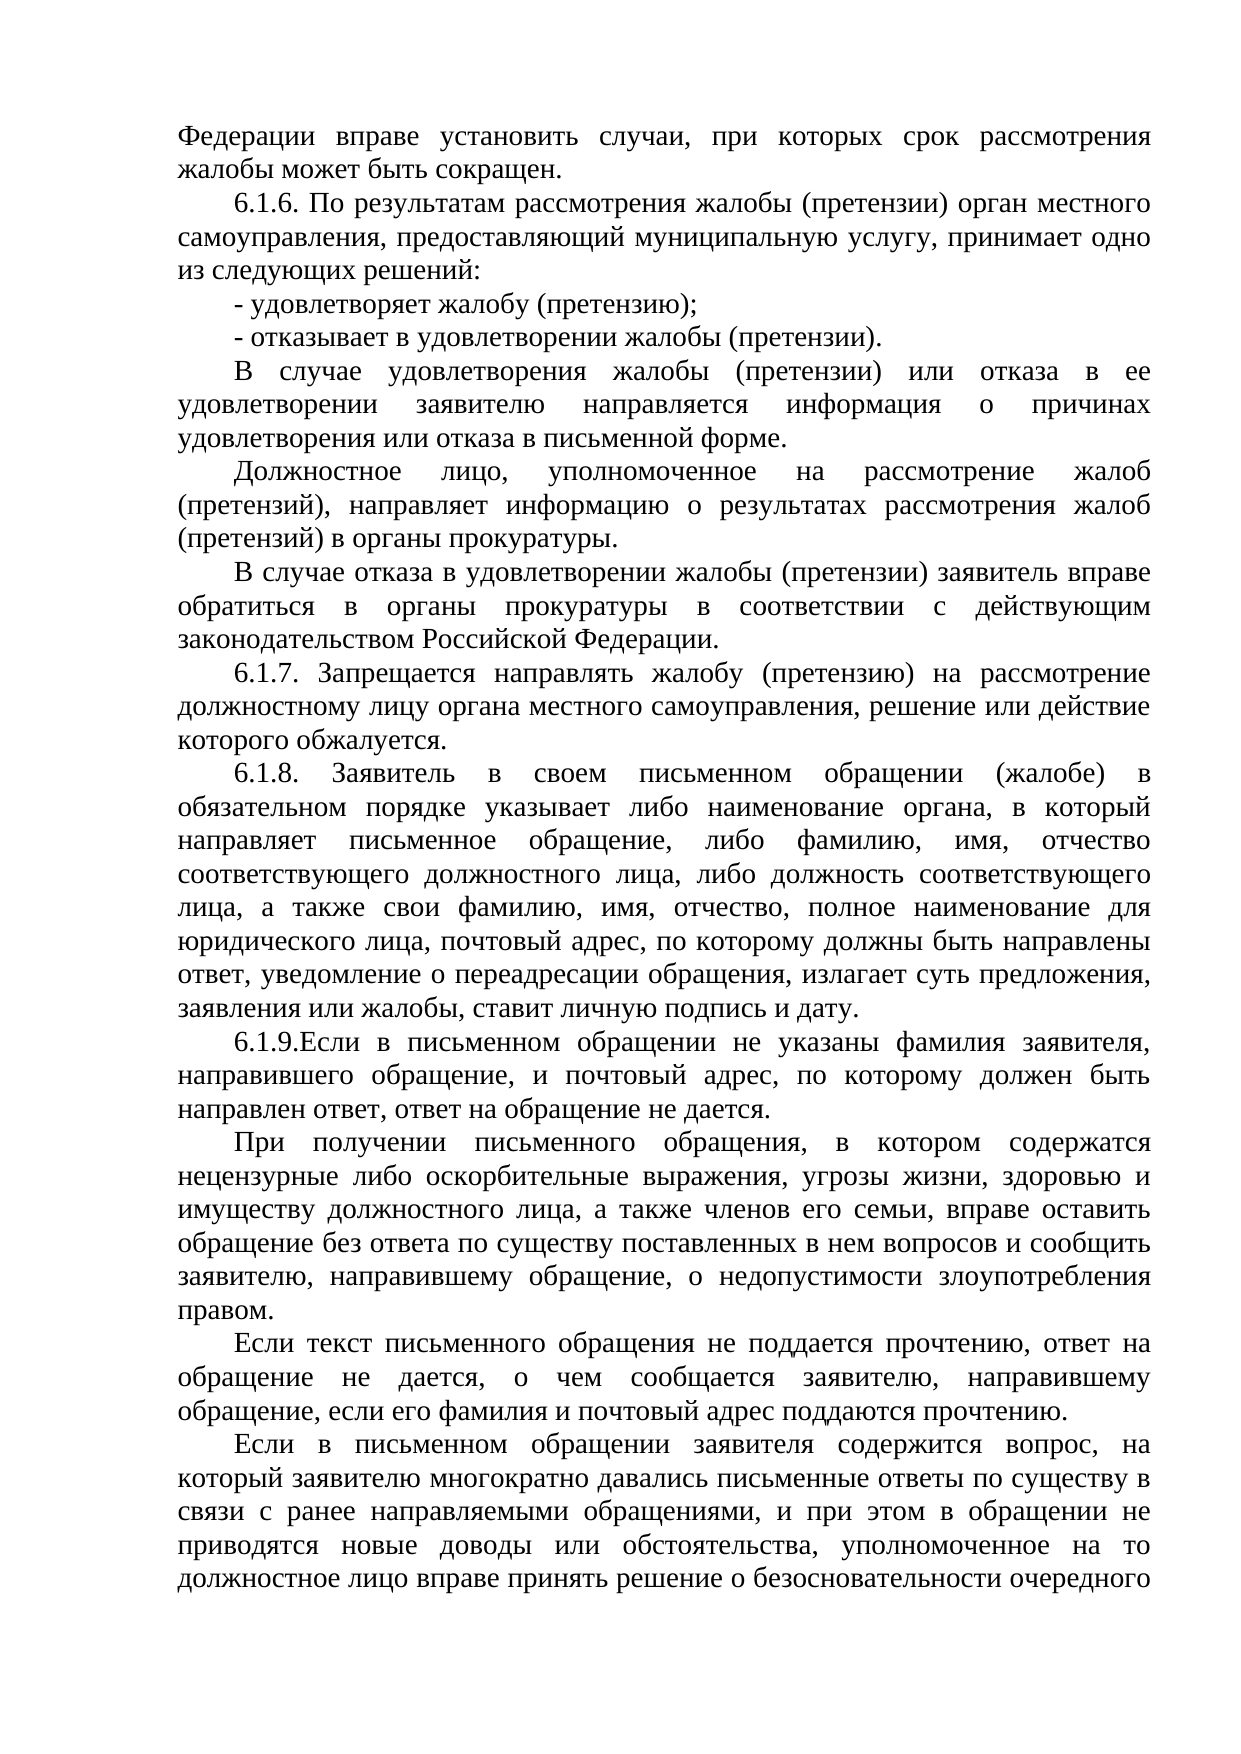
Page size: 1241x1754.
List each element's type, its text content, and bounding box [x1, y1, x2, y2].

text Должностное лицо, уполномоченное на рассмотрение жалоб (претензий), направляет информацию о результатах рассмотрения жалоб (претензий) в органы прокуратуры. [177, 453, 1152, 554]
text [177, 118, 1152, 185]
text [177, 1426, 1152, 1594]
text 6.1.6. По результатам рассмотрения жалобы (претензии) орган местного самоуправления, предоставляющий муниципальную услугу, принимает одно из следующих решений: [177, 185, 1152, 286]
text 6.1.7. Запрещается направлять жалобу (претензию) на рассмотрение должностному лицу органа местного самоуправления, решение или действие которого обжалуется. [177, 655, 1152, 755]
text 6.1.9.Если в письменном обращении не указаны фамилия заявителя, направившего обращение, и почтовый адрес, по которому должен быть направлен ответ, ответ на обращение не дается. [177, 1024, 1152, 1124]
text В случае удовлетворения жалобы (претензии) или отказа в ее удовлетворении заявителю направляется информация о причинах удовлетворения или отказа в письменной форме. [177, 353, 1152, 453]
text 6.1.8. Заявитель в своем письменном обращении (жалобе) в обязательном порядке указывает либо наименование органа, в который направляет письменное обращение, либо фамилию, имя, отчество соответствующего должностного лица, либо должность соответствующего лица, а также свои фамилию, имя, отчество, полное наименование для юридического лица, почтовый адрес, по которому должны быть направлены ответ, уведомление о переадресации обращения, излагает суть предложения, заявления или жалобы, ставит личную подпись и дату. [177, 755, 1152, 1024]
text В случае отказа в удовлетворении жалобы (претензии) заявитель вправе обратиться в органы прокуратуры в соответствии с действующим законодательством Российской Федерации. [177, 554, 1152, 655]
text Если текст письменного обращения не поддается прочтению, ответ на обращение не дается, о чем сообщается заявителю, направившему обращение, если его фамилия и почтовый адрес поддаются прочтению. [177, 1326, 1152, 1426]
text При получении письменного обращения, в котором содержатся нецензурные либо оскорбительные выражения, угрозы жизни, здоровью и имуществу должностного лица, а также членов его семьи, вправе оставить обращение без ответа по существу поставленных в нем вопросов и сообщить заявителю, направившему обращение, о недопустимости злоупотребления правом. [177, 1124, 1152, 1326]
text - отказывает в удовлетворении жалобы (претензии). [177, 319, 1152, 353]
text - удовлетворяет жалобу (претензию); [177, 286, 1152, 319]
